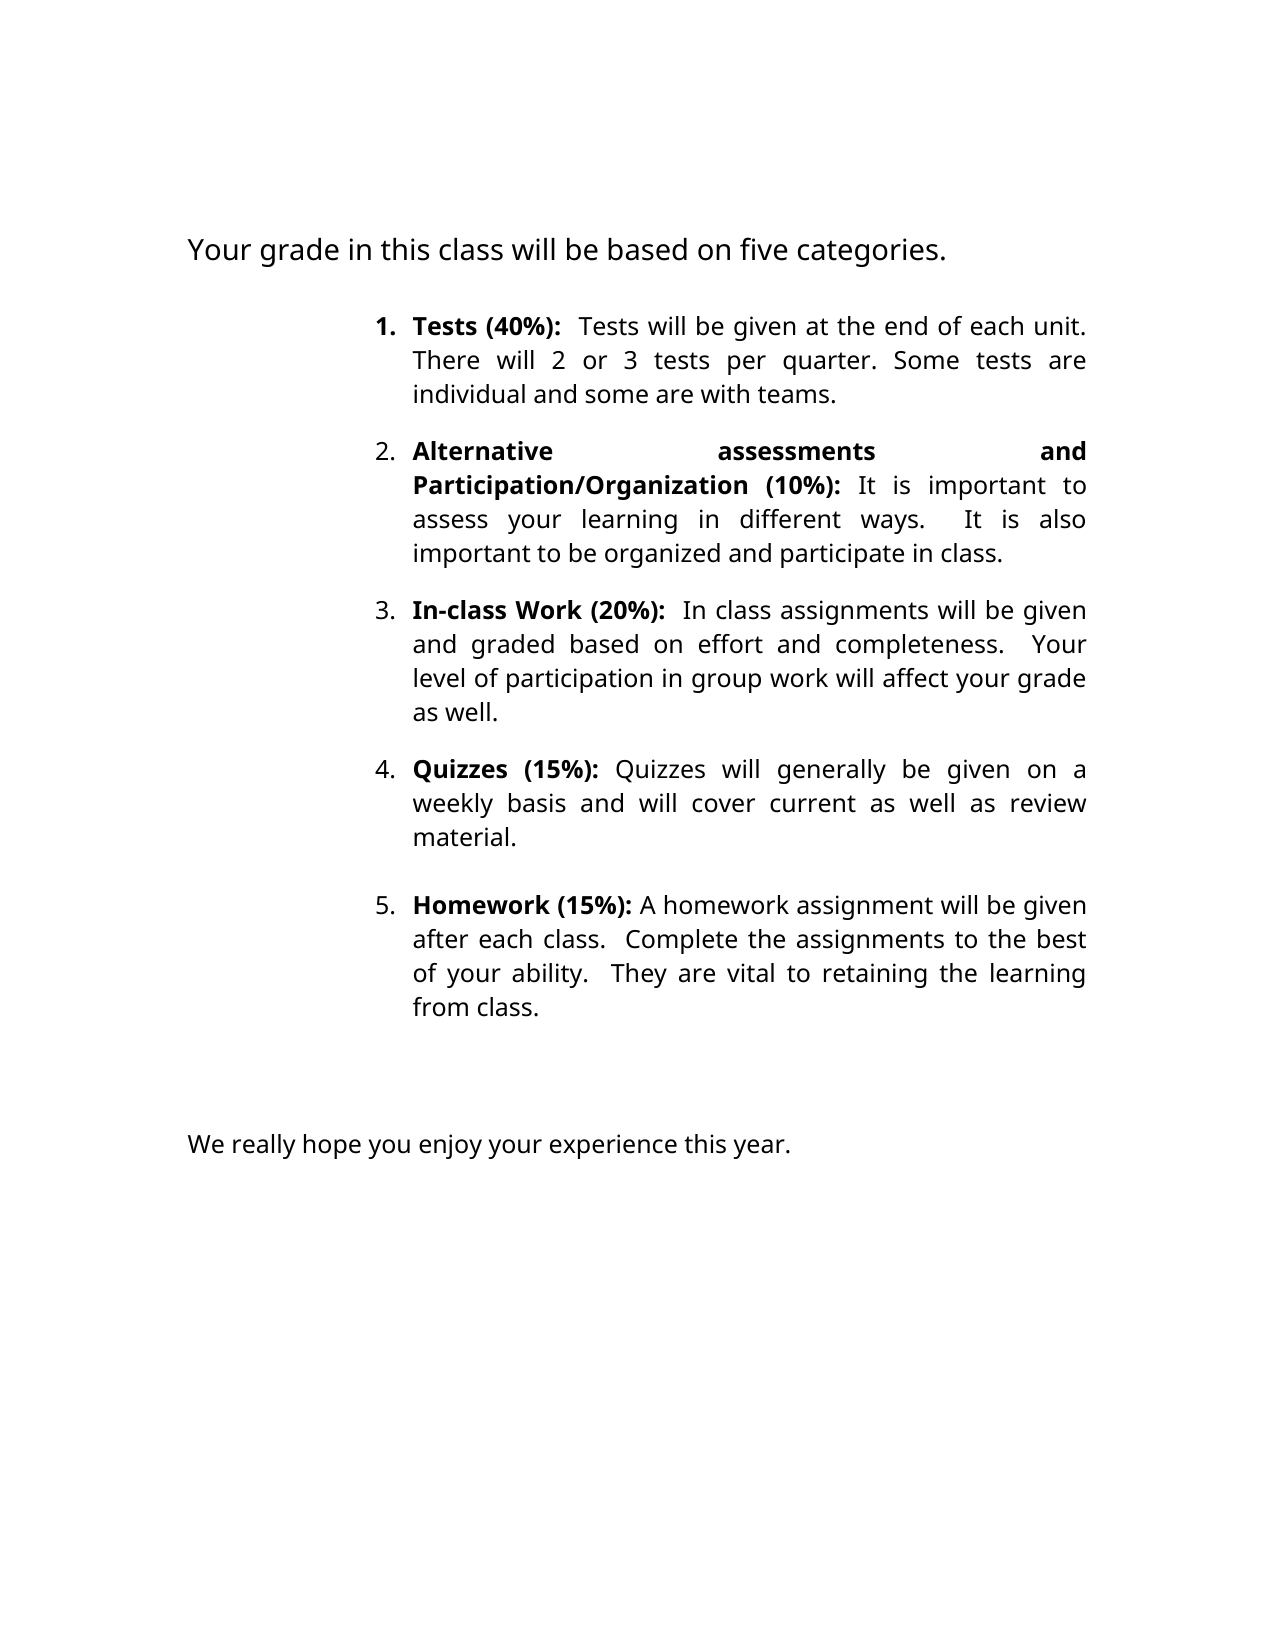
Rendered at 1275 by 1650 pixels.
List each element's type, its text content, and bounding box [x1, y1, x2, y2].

list Quizzes (15%): Quizzes will generally be given on a weekly basis and will cover current as well as review material. [375, 752, 1087, 854]
text We really hope you enjoy your experience this year. [187, 1126, 1087, 1160]
list Alternative assessments and Participation/Organization (10%): It is important to assess your learning in different ways. It is also important to be organized and participate in class. [375, 434, 1087, 570]
list Tests (40%): Tests will be given at the end of each unit. There will 2 or 3 tests per quarter. Some tests are individual and some are with teams. [375, 309, 1087, 411]
list In-class Work (20%): In class assignments will be given and graded based on effort and completeness. Your level of participation in group work will affect your grade as well. [375, 593, 1087, 729]
text Your grade in this class will be based on five categories. [187, 229, 1087, 269]
list Homework (15%): A homework assignment will be given after each class. Complete the assignments to the best of your ability. They are vital to retaining the learning from class. [375, 888, 1087, 1024]
